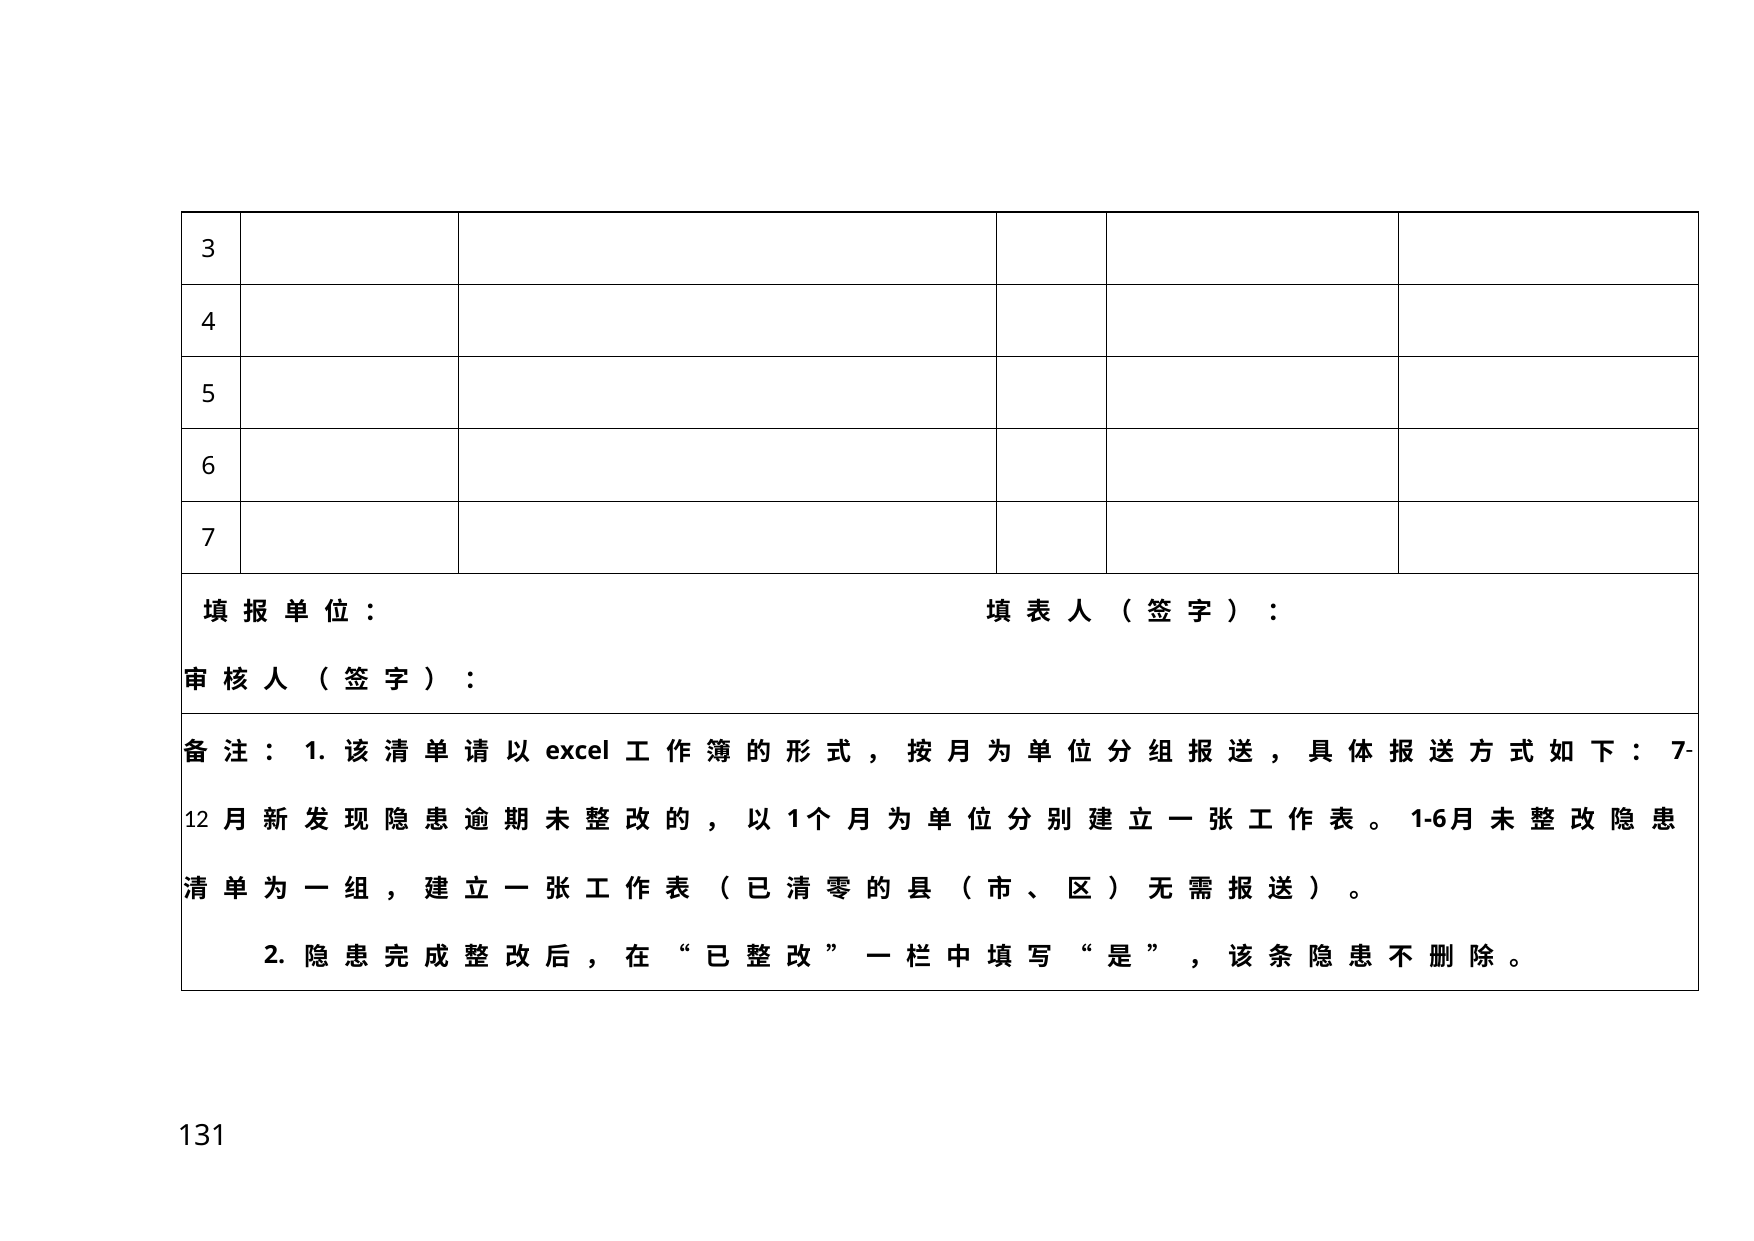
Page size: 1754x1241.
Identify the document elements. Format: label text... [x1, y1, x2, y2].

table_cell [997, 213, 1106, 284]
table_cell 5 [182, 357, 240, 428]
table_cell [241, 429, 458, 501]
table_cell [1399, 429, 1698, 501]
table_cell [241, 285, 458, 356]
table_cell [1399, 213, 1698, 284]
table_cell [1107, 213, 1398, 284]
table_cell [1107, 357, 1398, 428]
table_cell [182, 714, 1698, 990]
table_cell [1107, 285, 1398, 356]
table_cell [997, 285, 1106, 356]
table_cell 填报单位： 填表人（签字）： 审核人（签字）： [182, 574, 1698, 713]
table_cell [459, 357, 996, 428]
table_cell 7 [182, 502, 240, 573]
table_cell [1107, 429, 1398, 501]
table_cell [459, 285, 996, 356]
table_cell 3 [182, 213, 240, 284]
table_cell [1399, 357, 1698, 428]
table_cell [241, 357, 458, 428]
table_cell [459, 502, 996, 573]
table_cell 6 [182, 429, 240, 501]
table_cell [1399, 502, 1698, 573]
table_cell [997, 502, 1106, 573]
table_cell [241, 213, 458, 284]
table_cell [1107, 502, 1398, 573]
table_cell [459, 213, 996, 284]
table_cell [997, 429, 1106, 501]
table_cell 4 [182, 285, 240, 356]
table_cell [459, 429, 996, 501]
table_cell [1399, 285, 1698, 356]
table_cell [241, 502, 458, 573]
table_cell [997, 357, 1106, 428]
